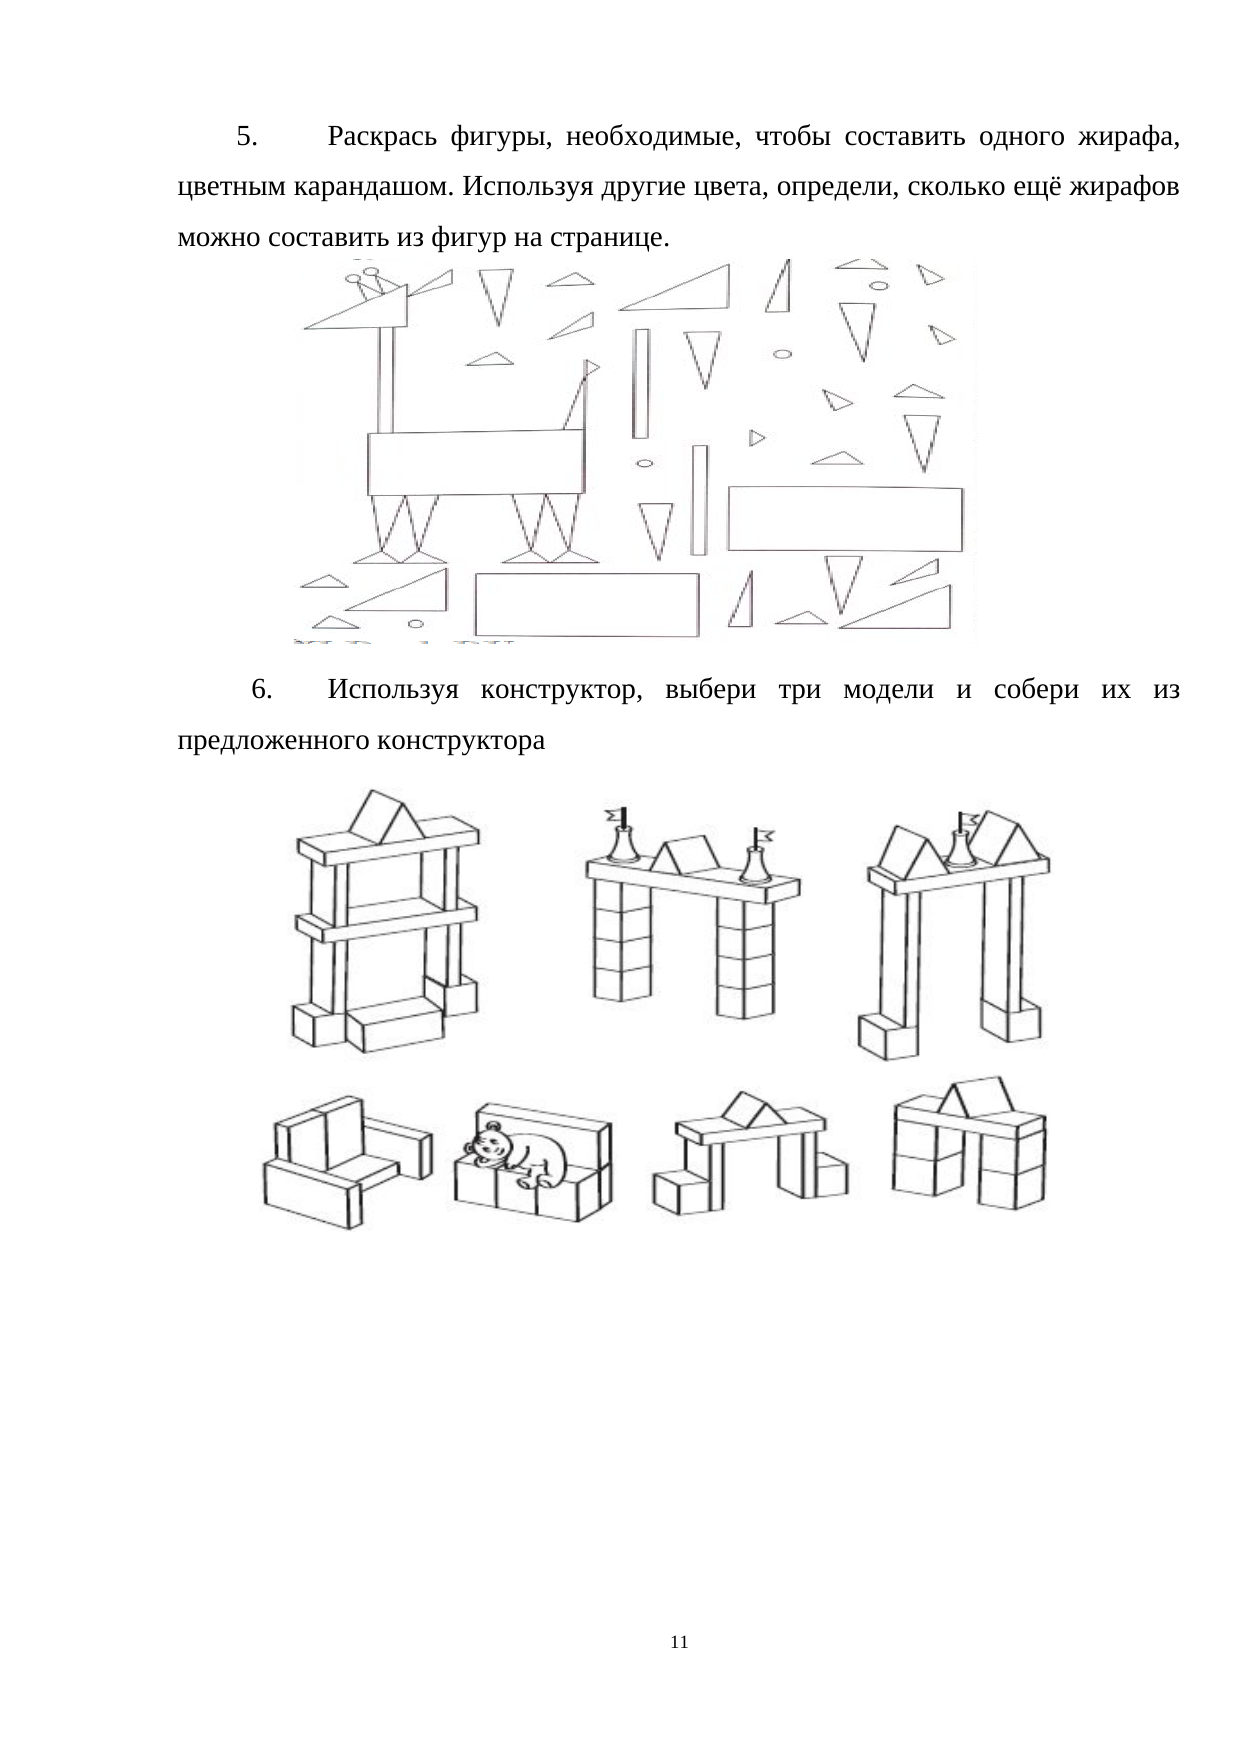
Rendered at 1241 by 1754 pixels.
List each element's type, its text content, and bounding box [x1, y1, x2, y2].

picture [293, 259, 978, 644]
list Раскрась фигуры, необходимые, чтобы составить одного жирафа, цветным карандашом. Используя другие цвета, определи, сколько ещё жирафов можно составить из фигур на странице. [177, 118, 1181, 252]
list Используя конструктор, выбери три модели и собери их из предложенного конструктора [177, 672, 1181, 756]
picture [259, 787, 1054, 1232]
